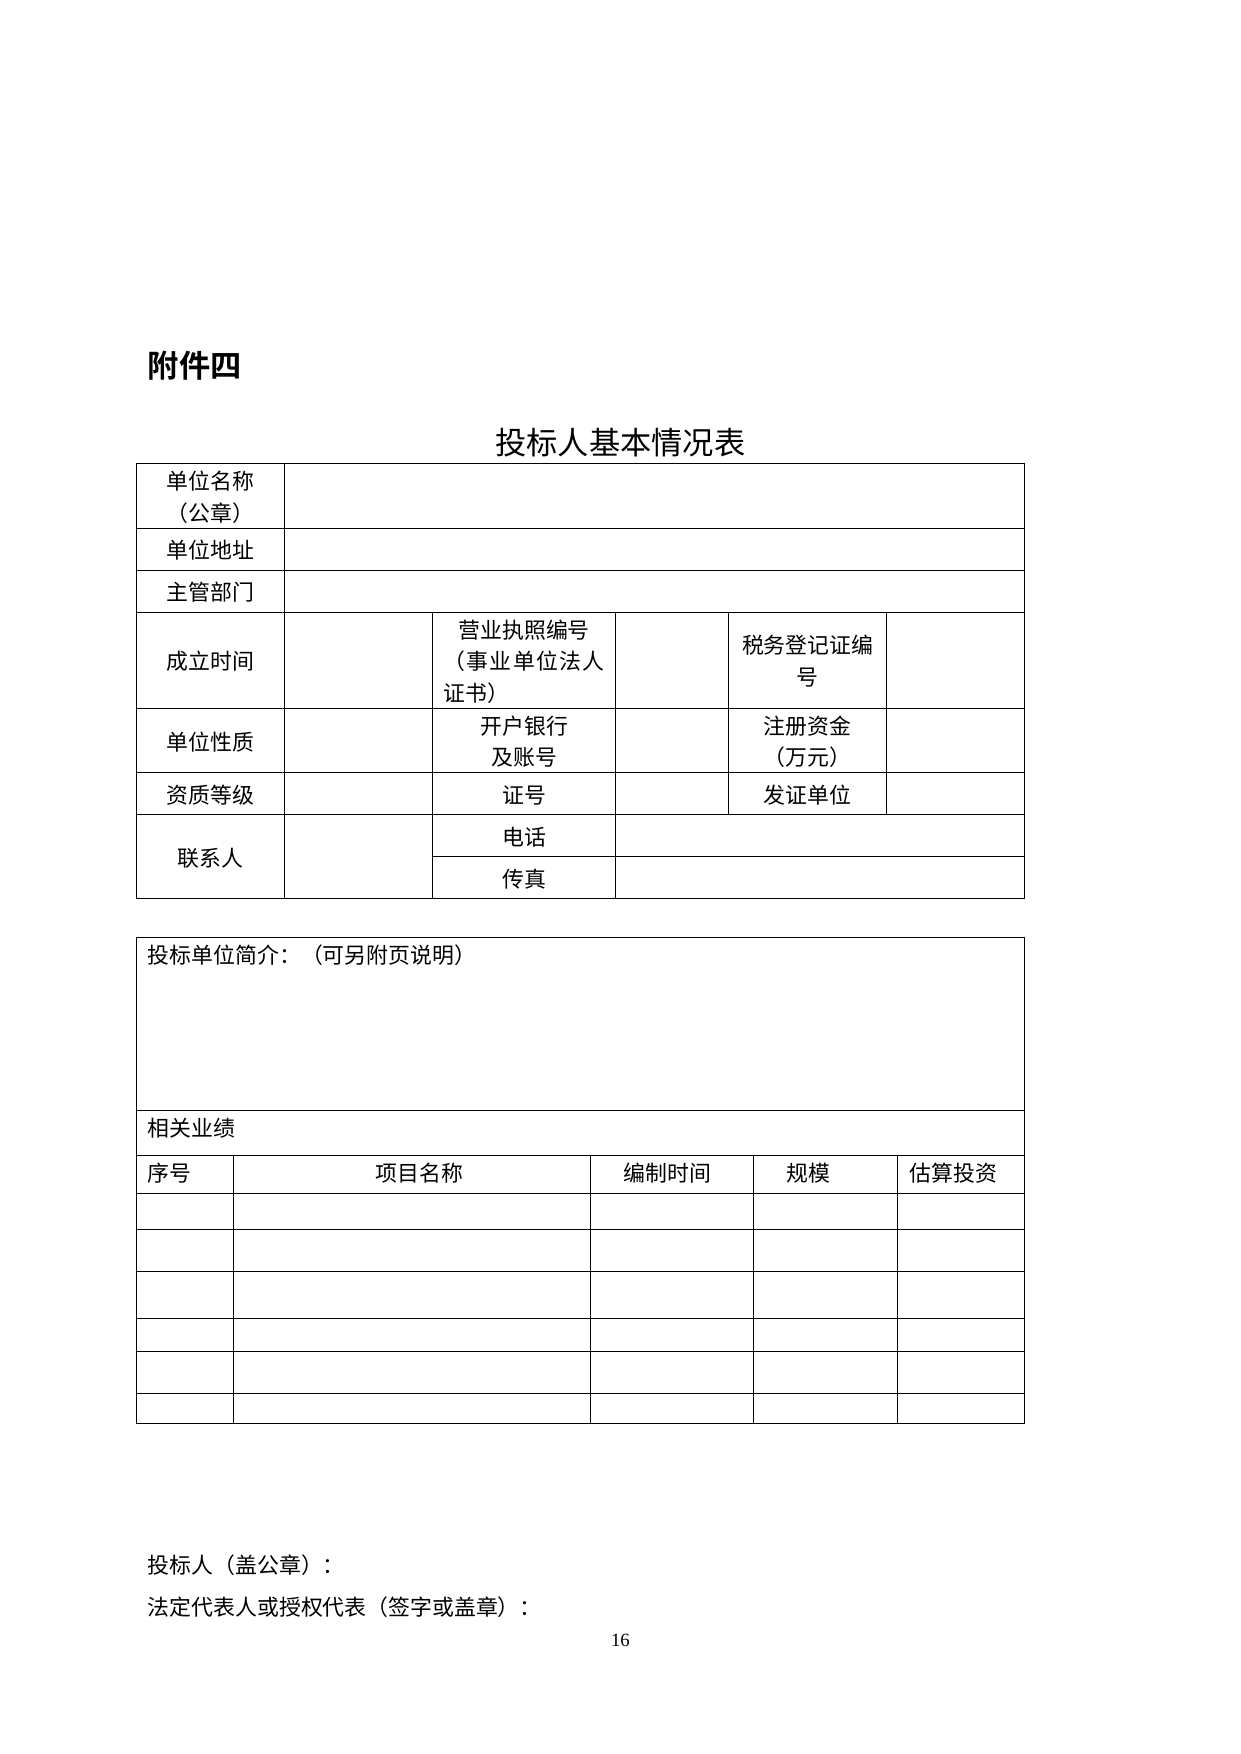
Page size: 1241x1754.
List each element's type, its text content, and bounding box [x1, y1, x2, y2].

table_cell [137, 1230, 233, 1271]
table_cell 相关业绩 [137, 1111, 1024, 1155]
text 投标人（盖公章）： [148, 1538, 1093, 1580]
table_cell [285, 709, 432, 772]
table_cell [137, 1194, 233, 1229]
table_cell 规模 [754, 1156, 897, 1193]
table_cell 发证单位 [729, 773, 886, 814]
table_cell [616, 613, 728, 708]
table_cell [616, 709, 728, 772]
table_header 单位名称 （公章） [137, 464, 284, 528]
table_cell [137, 1352, 233, 1393]
table_cell [591, 1230, 753, 1271]
table_cell [754, 1230, 897, 1271]
table_header [285, 464, 1024, 528]
table_cell 编制时间 [591, 1156, 753, 1193]
table_cell [887, 773, 1024, 814]
table_cell [898, 1194, 1024, 1229]
table_cell [898, 1272, 1024, 1318]
table_cell [754, 1352, 897, 1393]
table_cell 注册资金 （万元） [729, 709, 886, 772]
table_cell [234, 1194, 590, 1229]
text 法定代表人或授权代表（签字或盖章）： [148, 1580, 1093, 1622]
text 附件四 [148, 341, 1093, 387]
table_header 投标单位简介：（可另附页说明） [137, 938, 1024, 1110]
table_cell [137, 1319, 233, 1351]
table_cell [616, 857, 1024, 898]
table_cell [887, 709, 1024, 772]
table_cell 税务登记证编号 [729, 613, 886, 708]
table_cell [591, 1319, 753, 1351]
table_cell [137, 1394, 233, 1422]
table_cell [616, 773, 728, 814]
table_cell 单位性质 [137, 709, 284, 772]
table_cell [285, 529, 1024, 570]
table_cell 序号 [137, 1156, 233, 1193]
table_cell [898, 1394, 1024, 1422]
table_cell 资质等级 [137, 773, 284, 814]
table_cell [754, 1394, 897, 1422]
table_cell 传真 [433, 857, 615, 898]
table_cell 成立时间 [137, 613, 284, 708]
table_cell 证号 [433, 773, 615, 814]
table_cell 主管部门 [137, 571, 284, 612]
table_cell [616, 815, 1024, 856]
table_cell [234, 1319, 590, 1351]
table_cell 联系人 [137, 815, 284, 898]
table_cell [591, 1272, 753, 1318]
table_cell [234, 1230, 590, 1271]
table_cell [887, 613, 1024, 708]
table_cell [754, 1319, 897, 1351]
table_cell [754, 1272, 897, 1318]
table_cell [285, 571, 1024, 612]
table_cell [591, 1352, 753, 1393]
table_cell [234, 1352, 590, 1393]
table_cell 单位地址 [137, 529, 284, 570]
table_cell [898, 1230, 1024, 1271]
table_cell [754, 1194, 897, 1229]
table_cell [898, 1319, 1024, 1351]
table_cell [234, 1272, 590, 1318]
text 投标人基本情况表 [148, 418, 1093, 463]
table_cell 电话 [433, 815, 615, 856]
table_cell 估算投资 [898, 1156, 1024, 1193]
table_cell [591, 1194, 753, 1229]
table_cell [285, 815, 432, 898]
table_cell [234, 1394, 590, 1422]
table_cell [591, 1394, 753, 1422]
table_cell 开户银行 及账号 [433, 709, 615, 772]
table_cell [285, 773, 432, 814]
table_cell [898, 1352, 1024, 1393]
table_cell [137, 1272, 233, 1318]
table_cell 项目名称 [234, 1156, 590, 1193]
table_cell 营业执照编号 （事业单位法人证书） [433, 613, 615, 708]
table_cell [285, 613, 432, 708]
